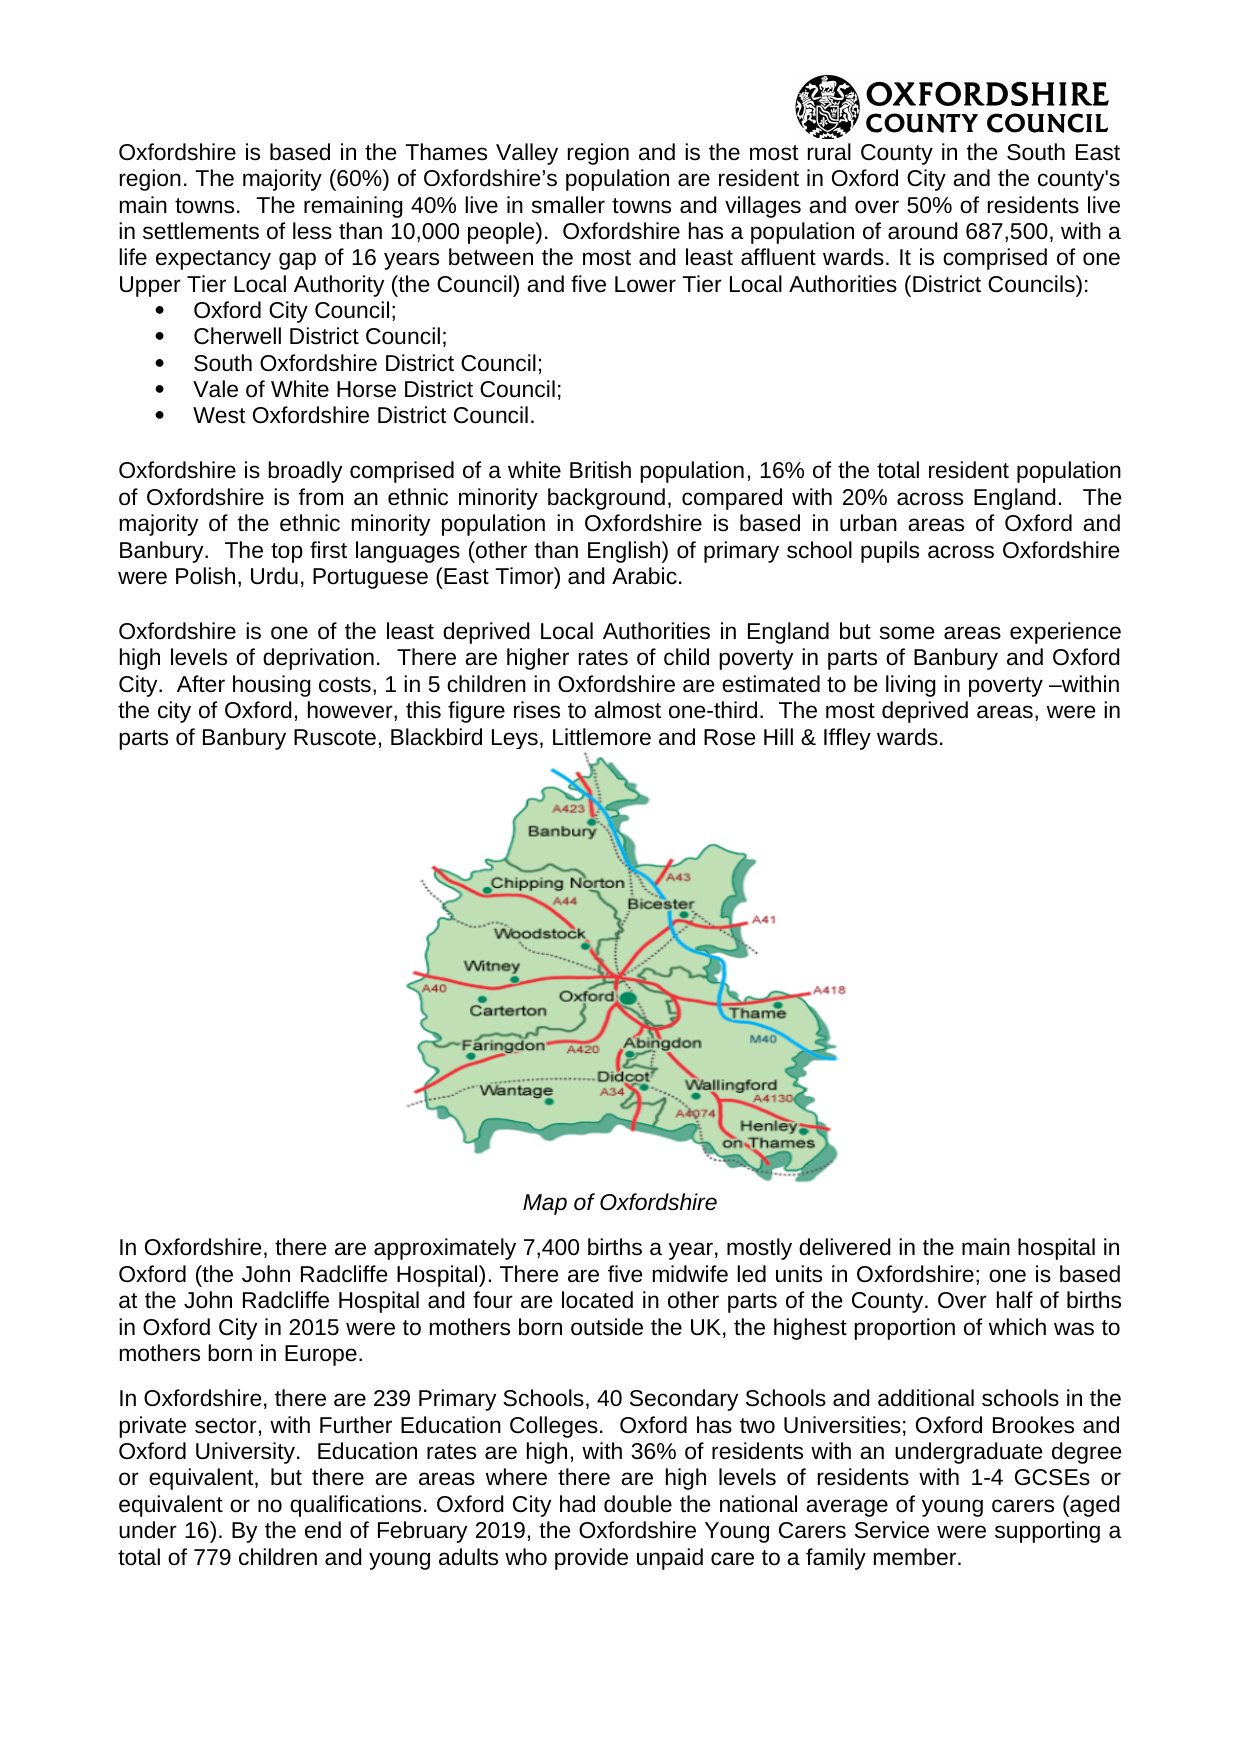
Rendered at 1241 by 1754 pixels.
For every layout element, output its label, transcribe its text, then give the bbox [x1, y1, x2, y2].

text In Oxfordshire, there are approximately 7,400 births a year, mostly delivered in the main hospital in Oxford (the John Radcliffe Hospital). There are five midwife led units in Oxfordshire; one is based at the John Radcliffe Hospital and four are located in other parts of the County. Over half of births in Oxford City in 2015 were to mothers born outside the UK, the highest proportion of which was to mothers born in Europe. [118, 1234, 1122, 1366]
list Vale of White Horse District Council; [156, 376, 1122, 402]
list West Oxfordshire District Council. [156, 402, 1122, 429]
text Oxfordshire is one of the least deprived Local Authorities in England but some areas experience high levels of deprivation. There are higher rates of child poverty in parts of Banbury and Oxford City. After housing costs, 1 in 5 children in Oxfordshire are estimated to be living in poverty –within the city of Oxford, however, this figure rises to almost one-third. The most deprived areas, were in parts of Banbury Ruscote, Blackbird Leys, Littlemore and Rose Hill & Iffley wards. [118, 618, 1122, 750]
list Cherwell District Council; [156, 323, 1122, 350]
text Oxfordshire is based in the Thames Valley region and is the most rural County in the South East region. The majority (60%) of Oxfordshire’s population are resident in Oxford City and the county's main towns. The remaining 40% live in smaller towns and villages and over 50% of residents live in settlements of less than 10,000 people). Oxfordshire has a population of around 687,500, with a life expectancy gap of 16 years between the most and least affluent wards. It is comprised of one Upper Tier Local Authority (the Council) and five Lower Tier Local Authorities (District Councils): [118, 139, 1122, 297]
text In Oxfordshire, there are 239 Primary Schools, 40 Secondary Schools and additional schools in the private sector, with Further Education Colleges. Oxford has two Universities; Oxford Brookes and Oxford University. Education rates are high, with 36% of residents with an undergraduate degree or equivalent, but there are areas where there are high levels of residents with 1-4 GCSEs or equivalent or no qualifications. Oxford City had double the national average of young carers (aged under 16). By the end of February 2019, the Oxfordshire Young Carers Service were supporting a total of 779 children and young adults who provide unpaid care to a family member. [118, 1491, 1122, 1570]
picture [389, 749, 851, 1189]
list Oxford City Council; [156, 297, 1122, 323]
text Oxfordshire is broadly comprised of a white British population, 16% of the total resident population of Oxfordshire is from an ethnic minority background, compared with 20% across England. The majority of the ethnic minority population in Oxfordshire is based in urban areas of Oxford and Banbury. The top first languages (other than English) of primary school pupils across Oxfordshire were Polish, Urdu, Portuguese (East Timor) and Arabic. [118, 457, 1122, 589]
list South Oxfordshire District Council; [156, 350, 1122, 376]
picture [793, 73, 1109, 139]
text In Oxfordshire, there are 239 Primary Schools, 40 Secondary Schools and additional schools in the private sector, with Further Education Colleges. Oxford has two Universities; Oxford Brookes and Oxford University. Education rates are high, with 36% of residents with an undergraduate degree or equivalent, but there are areas where there are high levels of residents with 1-4 GCSEs or equivalent or no qualifications. Oxford City had double the national average of young carers (aged under 16). By the end of February 2019, the Oxfordshire Young Carers Service were supporting a total of 779 children and young adults who provide unpaid care to a family member. [118, 1385, 1122, 1464]
text Map of Oxfordshire [118, 1189, 1122, 1215]
